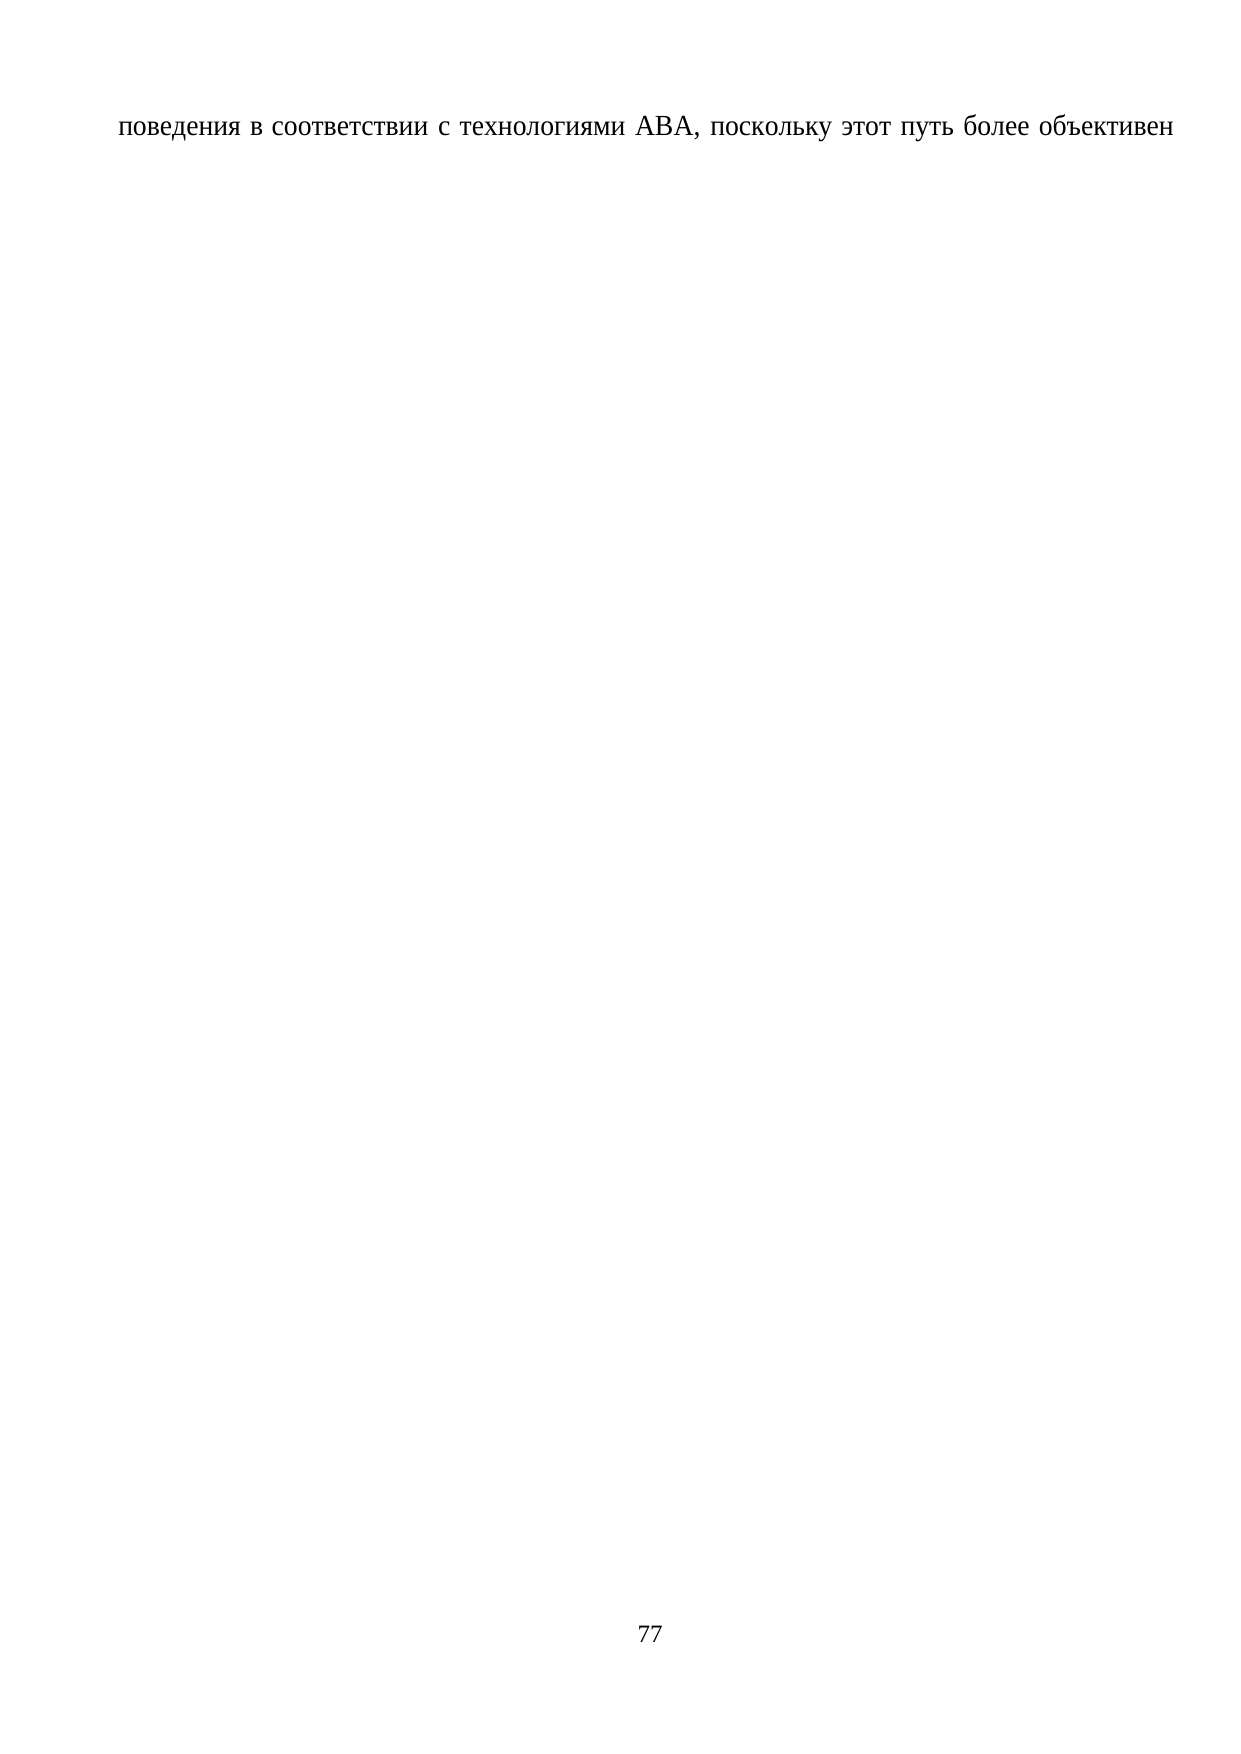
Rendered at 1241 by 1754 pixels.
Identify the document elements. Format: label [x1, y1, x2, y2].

list [118, 108, 1182, 142]
